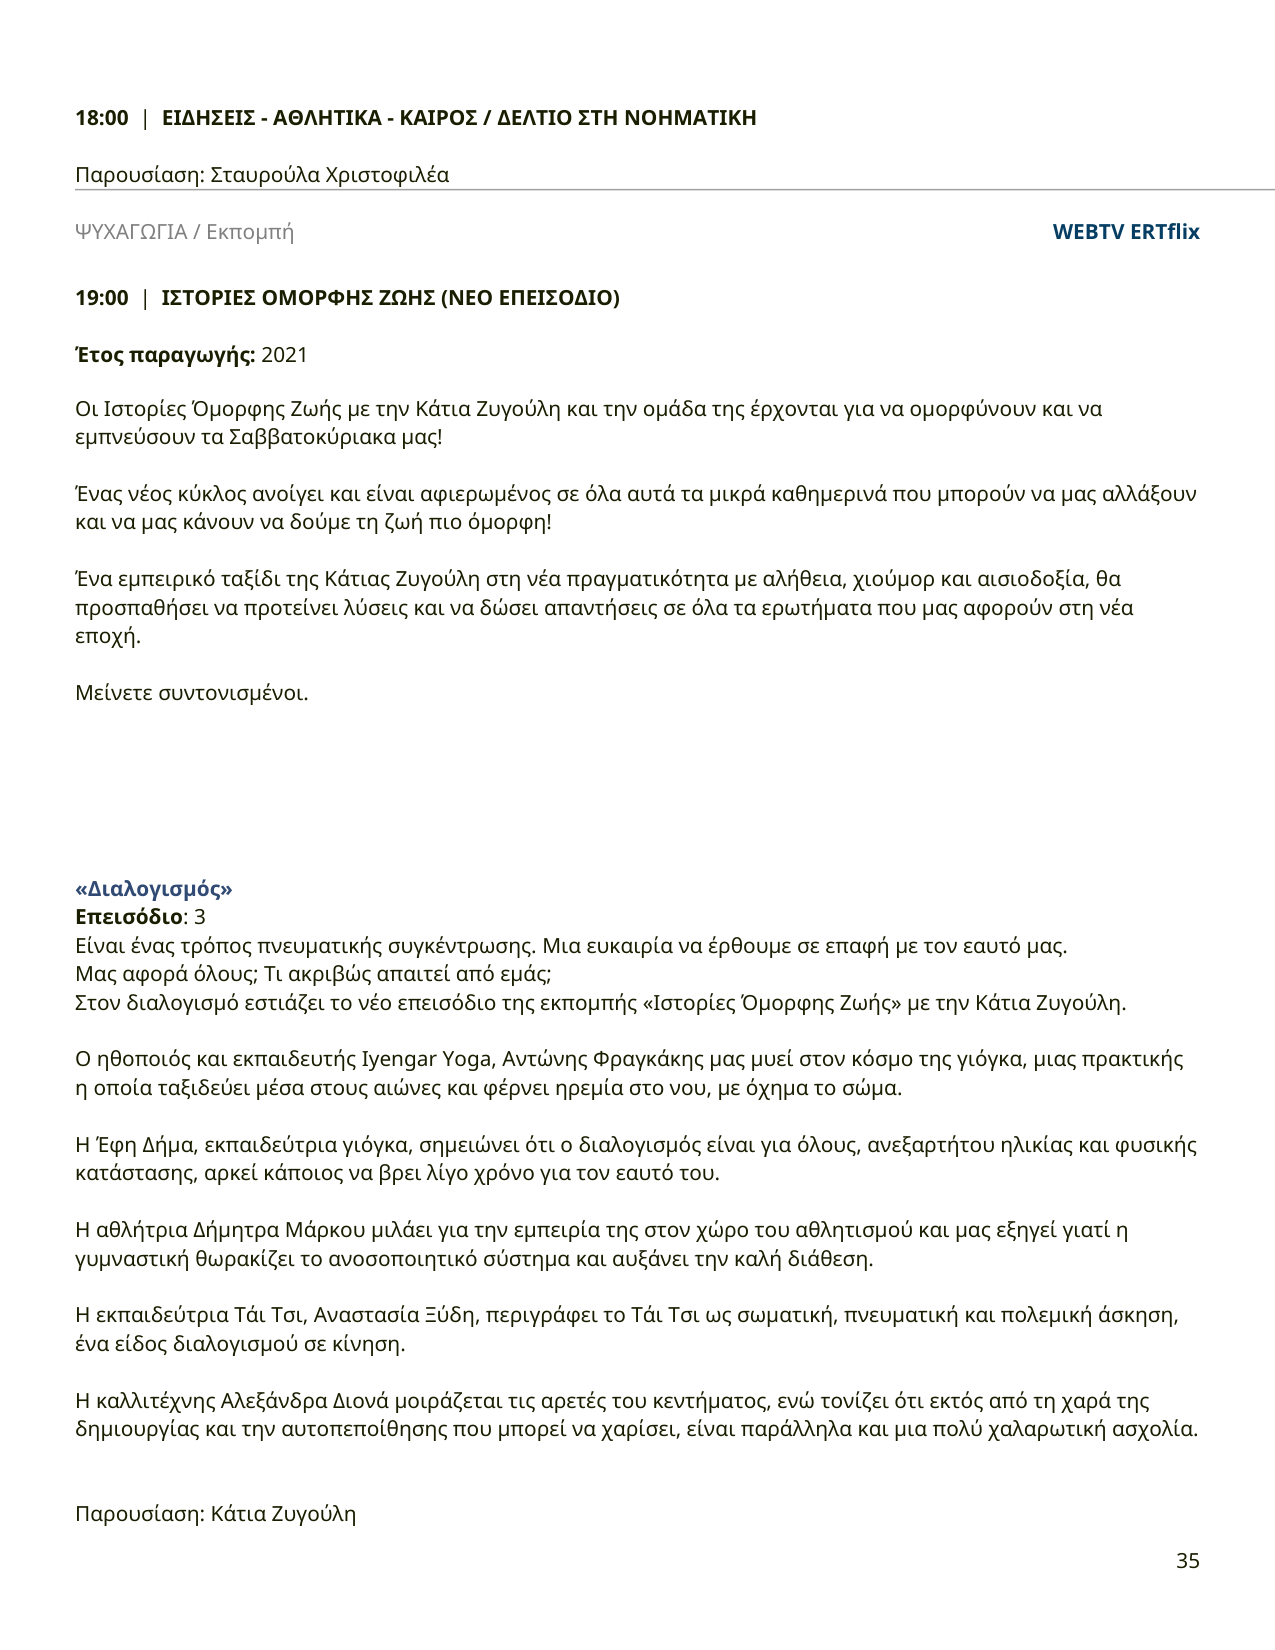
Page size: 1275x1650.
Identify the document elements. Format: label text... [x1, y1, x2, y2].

text 18:00 | ΕΙΔΗΣΕΙΣ - ΑΘΛΗΤΙΚΑ - ΚΑΙΡΟΣ / ΔΕΛΤΙΟ ΣΤΗ ΝΟΗΜΑΤΙΚΗ Παρουσίαση: Σταυρούλα Χριστοφιλέα [75, 75, 1200, 188]
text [75, 1443, 1200, 1528]
text 19:00 | ΙΣΤΟΡΙΕΣ ΟΜΟΡΦΗΣ ΖΩΗΣ (ΝΕΟ ΕΠΕΙΣΟΔΙΟ) Έτος παραγωγής: 2021 [75, 246, 1200, 369]
text Οι Ιστορίες Όμορφης Ζωής με την Κάτια Ζυγούλη και την ομάδα της έρχονται για να ομορφύνουν και να εμπνεύσουν τα Σαββατοκύριακα μας! Ένας νέος κύκλος ανοίγει και είναι αφιερωμένος σε όλα αυτά τα μικρά καθημερινά που μπορούν να μας αλλάξουν και να μας κάνουν να δούμε τη ζωή πιο όμορφη! Ένα εμπειρικό ταξίδι της Κάτιας Ζυγούλη στη νέα πραγματικότητα με αλήθεια, χιούμορ και αισιοδοξία, θα προσπαθήσει να προτείνει λύσεις και να δώσει απαντήσεις σε όλα τα ερωτήματα που μας αφορούν στη νέα εποχή. Μείνετε συντονισμένοι. [75, 394, 1200, 792]
table_header WEBTV ERTflix [638, 218, 1200, 246]
text Είναι ένας τρόπος πνευματικής συγκέντρωσης. Μια ευκαιρία να έρθουμε σε επαφή με τον εαυτό μας. Μας αφορά όλους; Τι ακριβώς απαιτεί από εμάς; Στον διαλογισμό εστιάζει το νέο επεισόδιο της εκπομπής «Ιστορίες Όμορφης Ζωής» με την Κάτια Ζυγούλη. Ο ηθοποιός και εκπαιδευτής Iyengar Yoga, Αντώνης Φραγκάκης μας μυεί στον κόσμο της γιόγκα, μιας πρακτικής η οποία ταξιδεύει μέσα στους αιώνες και φέρνει ηρεμία στο νου, με όχημα το σώμα. Η Έφη Δήμα, εκπαιδεύτρια γιόγκα, σημειώνει ότι ο διαλογισμός είναι για όλους, ανεξαρτήτου ηλικίας και φυσικής κατάστασης, αρκεί κάποιος να βρει λίγο χρόνο για τον εαυτό του. Η αθλήτρια Δήμητρα Μάρκου μιλάει για την εμπειρία της στον χώρο του αθλητισμού και μας εξηγεί γιατί η γυμναστική θωρακίζει το ανοσοποιητικό σύστημα και αυξάνει την καλή διάθεση. Η εκπαιδεύτρια Τάι Τσι, Αναστασία Ξύδη, περιγράφει το Τάι Τσι ως σωματική, πνευματική και πολεμική άσκηση, ένα είδος διαλογισμού σε κίνηση. Η καλλιτέχνης Αλεξάνδρα Διονά μοιράζεται τις αρετές του κεντήματος, ενώ τονίζει ότι εκτός από τη χαρά της δημιουργίας και την αυτοπεποίθησης που μπορεί να χαρίσει, είναι παράλληλα και μια πολύ χαλαρωτική ασχολία. [75, 931, 1200, 1443]
table_header ΨΥΧΑΓΩΓΙΑ / Εκπομπή [75, 218, 637, 246]
text «Διαλογισμός» Eπεισόδιο: 3 [75, 817, 1200, 931]
